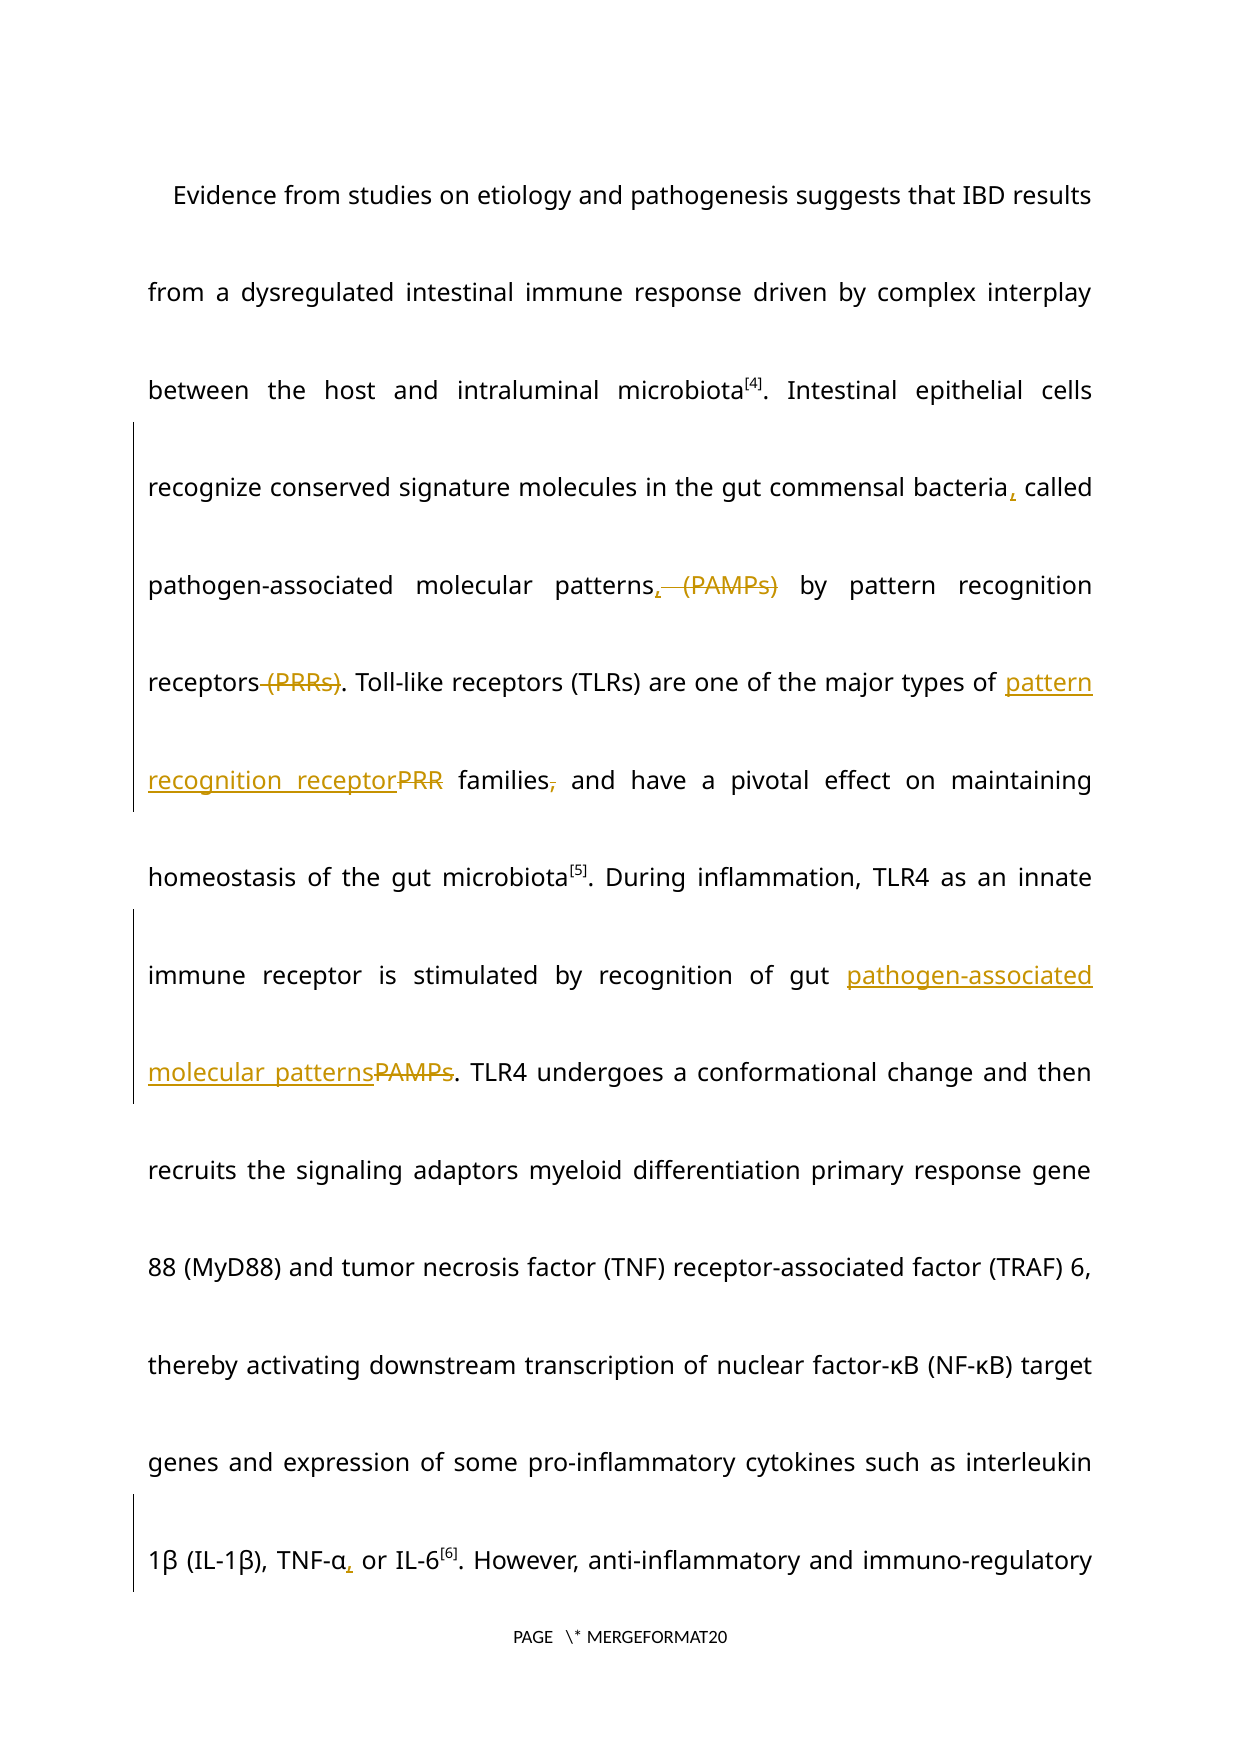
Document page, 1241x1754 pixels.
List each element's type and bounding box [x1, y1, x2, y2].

text [148, 162, 1092, 1592]
